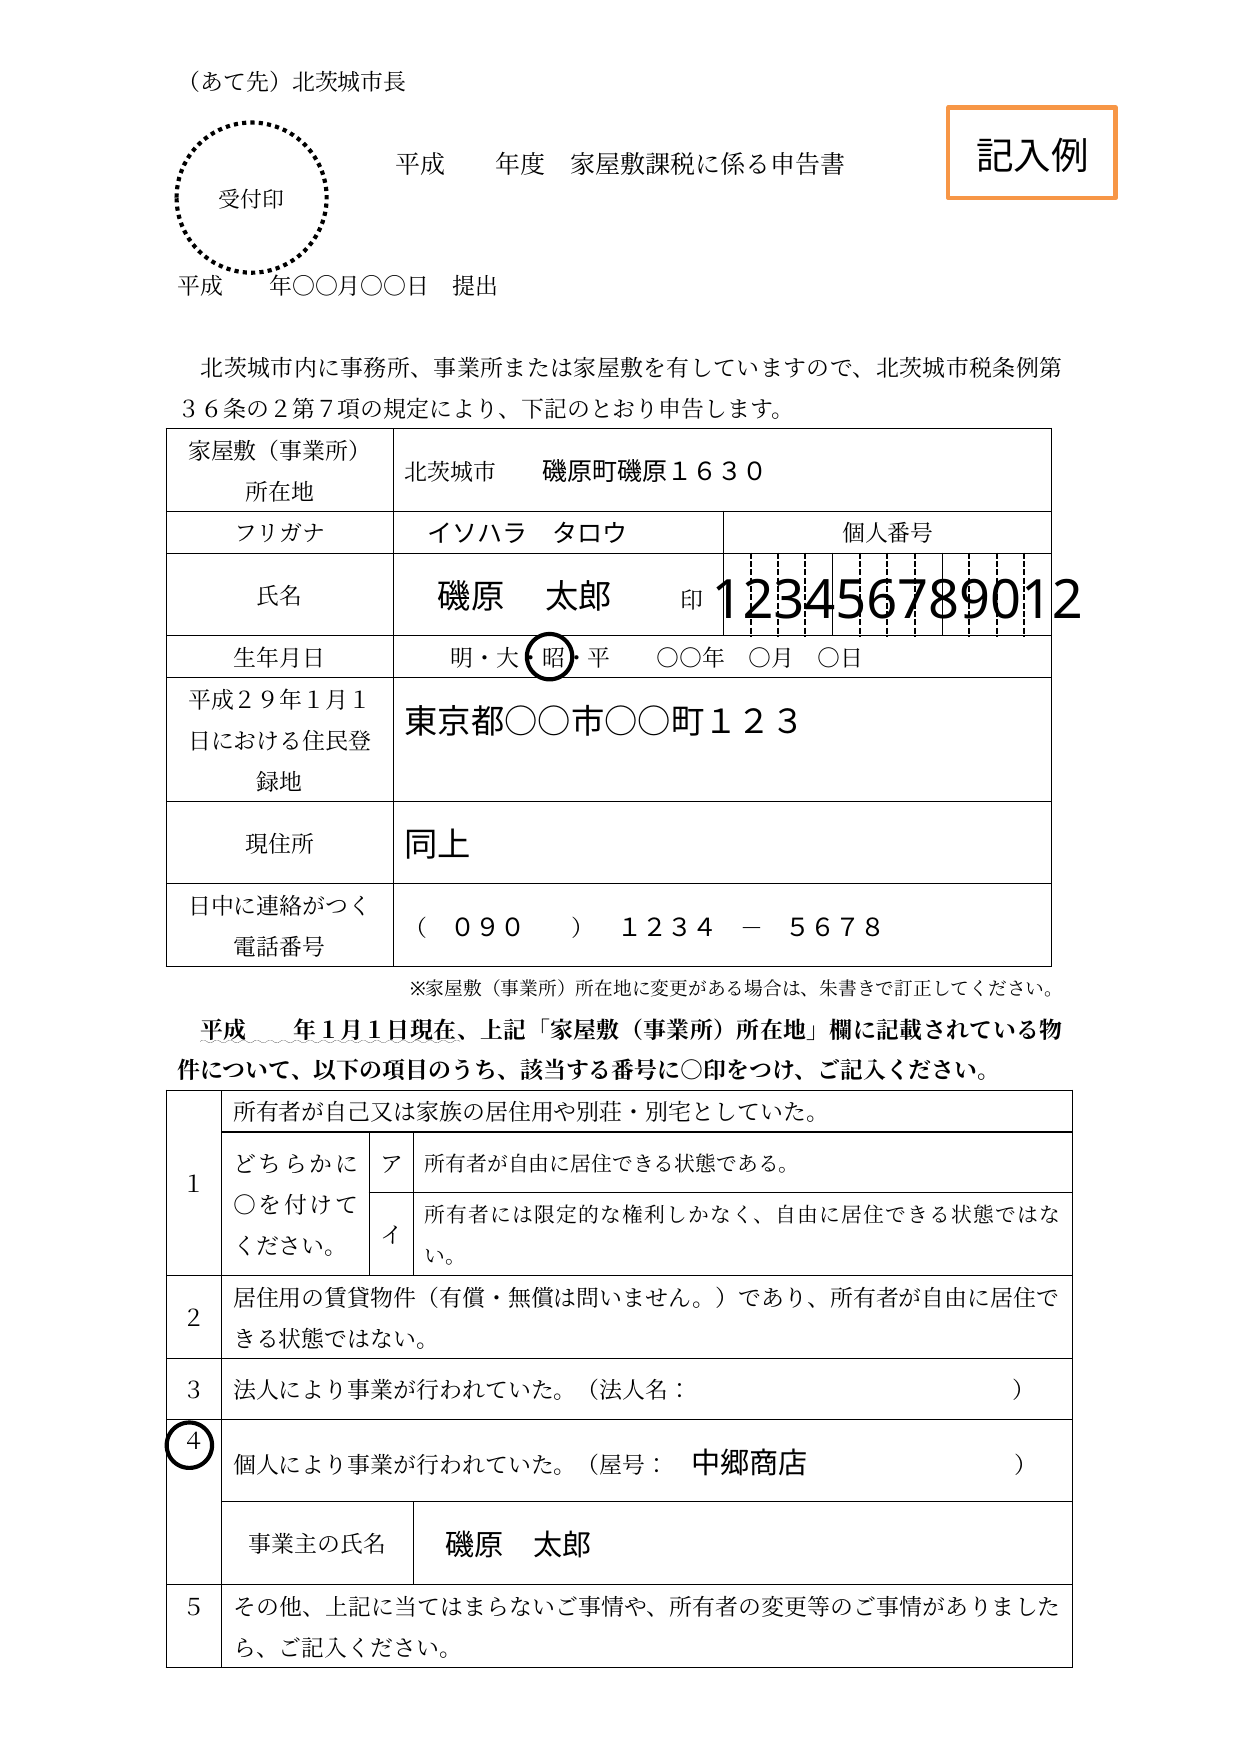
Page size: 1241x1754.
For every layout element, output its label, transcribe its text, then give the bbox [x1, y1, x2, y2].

table_cell イ [370, 1193, 413, 1275]
text ※家屋敷（事業所）所在地に変更がある場合は、朱書きで訂正してください。 [177, 967, 1063, 1008]
table_cell 明・大・昭・平 ○○年 ○月 ○日 [565, 636, 1051, 677]
table_cell ２ [167, 1276, 221, 1358]
table_cell （ ０９０ ） １２３４ － ５６７８ [394, 884, 1051, 966]
table_cell 個人番号 [724, 512, 1051, 552]
table_cell 居住用の賃貸物件（有償・無償は問いません。）であり、所有者が自由に居住できる状態ではない。 [222, 1276, 1072, 1358]
text 北茨城市内に事務所、事業所または家屋敷を有していますので、北茨城市税条例第３６条の２第７項の規定により、下記のとおり申告します。 [177, 346, 1063, 428]
table_header 北茨城市 磯原町磯原１６３０ [394, 429, 1051, 511]
table_cell [887, 554, 915, 635]
table_cell [1024, 554, 1051, 635]
table_cell 磯原 太郎 [414, 1502, 1072, 1584]
table_cell 事業主の氏名 [222, 1502, 413, 1584]
table_cell 磯原 太郎 印 [394, 554, 723, 635]
table_cell 東京都○○市○○町１２３ [394, 678, 1051, 801]
table_cell ３ [167, 1359, 221, 1418]
table_header １ [167, 1091, 221, 1275]
table_cell 明・大・昭・平 ○○年 ○月 ○日 [394, 636, 534, 677]
table_cell 氏名 [167, 554, 393, 635]
table_cell [860, 554, 887, 635]
text 平成 年度 家屋敷課税に係る申告書 [177, 142, 946, 183]
table_header 家屋敷（事業所） 所在地 [167, 429, 393, 511]
table_cell [833, 554, 860, 635]
text 平成 年○○月○○日 提出 [177, 264, 1063, 305]
table_cell 生年月日 [167, 636, 393, 677]
text 平成 年１月１日現在、上記「家屋敷（事業所）所在地」欄に記載されている物件について、以下の項目のうち、該当する番号に○印をつけ、ご記入ください。 [177, 1008, 1063, 1089]
table_cell [805, 554, 832, 605]
table_cell 所有者が自由に居住できる状態である。 [414, 1133, 1072, 1192]
table_cell ５ [167, 1585, 221, 1667]
table_cell [915, 554, 942, 635]
table_cell 所有者には限定的な権利しかなく、自由に居住できる状態ではない。 [414, 1193, 1072, 1275]
table_cell その他、上記に当てはまらないご事情や、所有者の変更等のご事情がありましたら、ご記入ください。 [222, 1585, 1072, 1667]
table_cell [724, 554, 751, 635]
table_cell 平成２９年１月１日における住民登録地 [167, 678, 393, 801]
table_cell [805, 609, 832, 635]
table_cell ア [370, 1133, 413, 1192]
table_cell 法人により事業が行われていた。（法人名： ） [222, 1359, 1072, 1418]
table_header 所有者が自己又は家族の居住用や別荘・別宅としていた。 [222, 1091, 1072, 1131]
table_cell [997, 554, 1024, 635]
text （あて先）北茨城市長 [177, 60, 1063, 101]
table_cell 個人により事業が行われていた。（屋号： 中郷商店 ） [222, 1420, 1072, 1501]
table_cell フリガナ [167, 512, 393, 552]
table_cell [969, 554, 997, 635]
table_cell ４ [167, 1420, 221, 1584]
table_cell [751, 554, 778, 635]
table_cell どちらかに○を付けてください。 [222, 1133, 369, 1275]
table_cell [778, 554, 805, 635]
table_cell 同上 [394, 802, 1051, 883]
table_cell 現住所 [167, 802, 393, 883]
table_cell [943, 554, 969, 635]
table_cell 日中に連絡がつく 電話番号 [167, 884, 393, 966]
table_cell イソハラ タロウ [394, 512, 723, 552]
